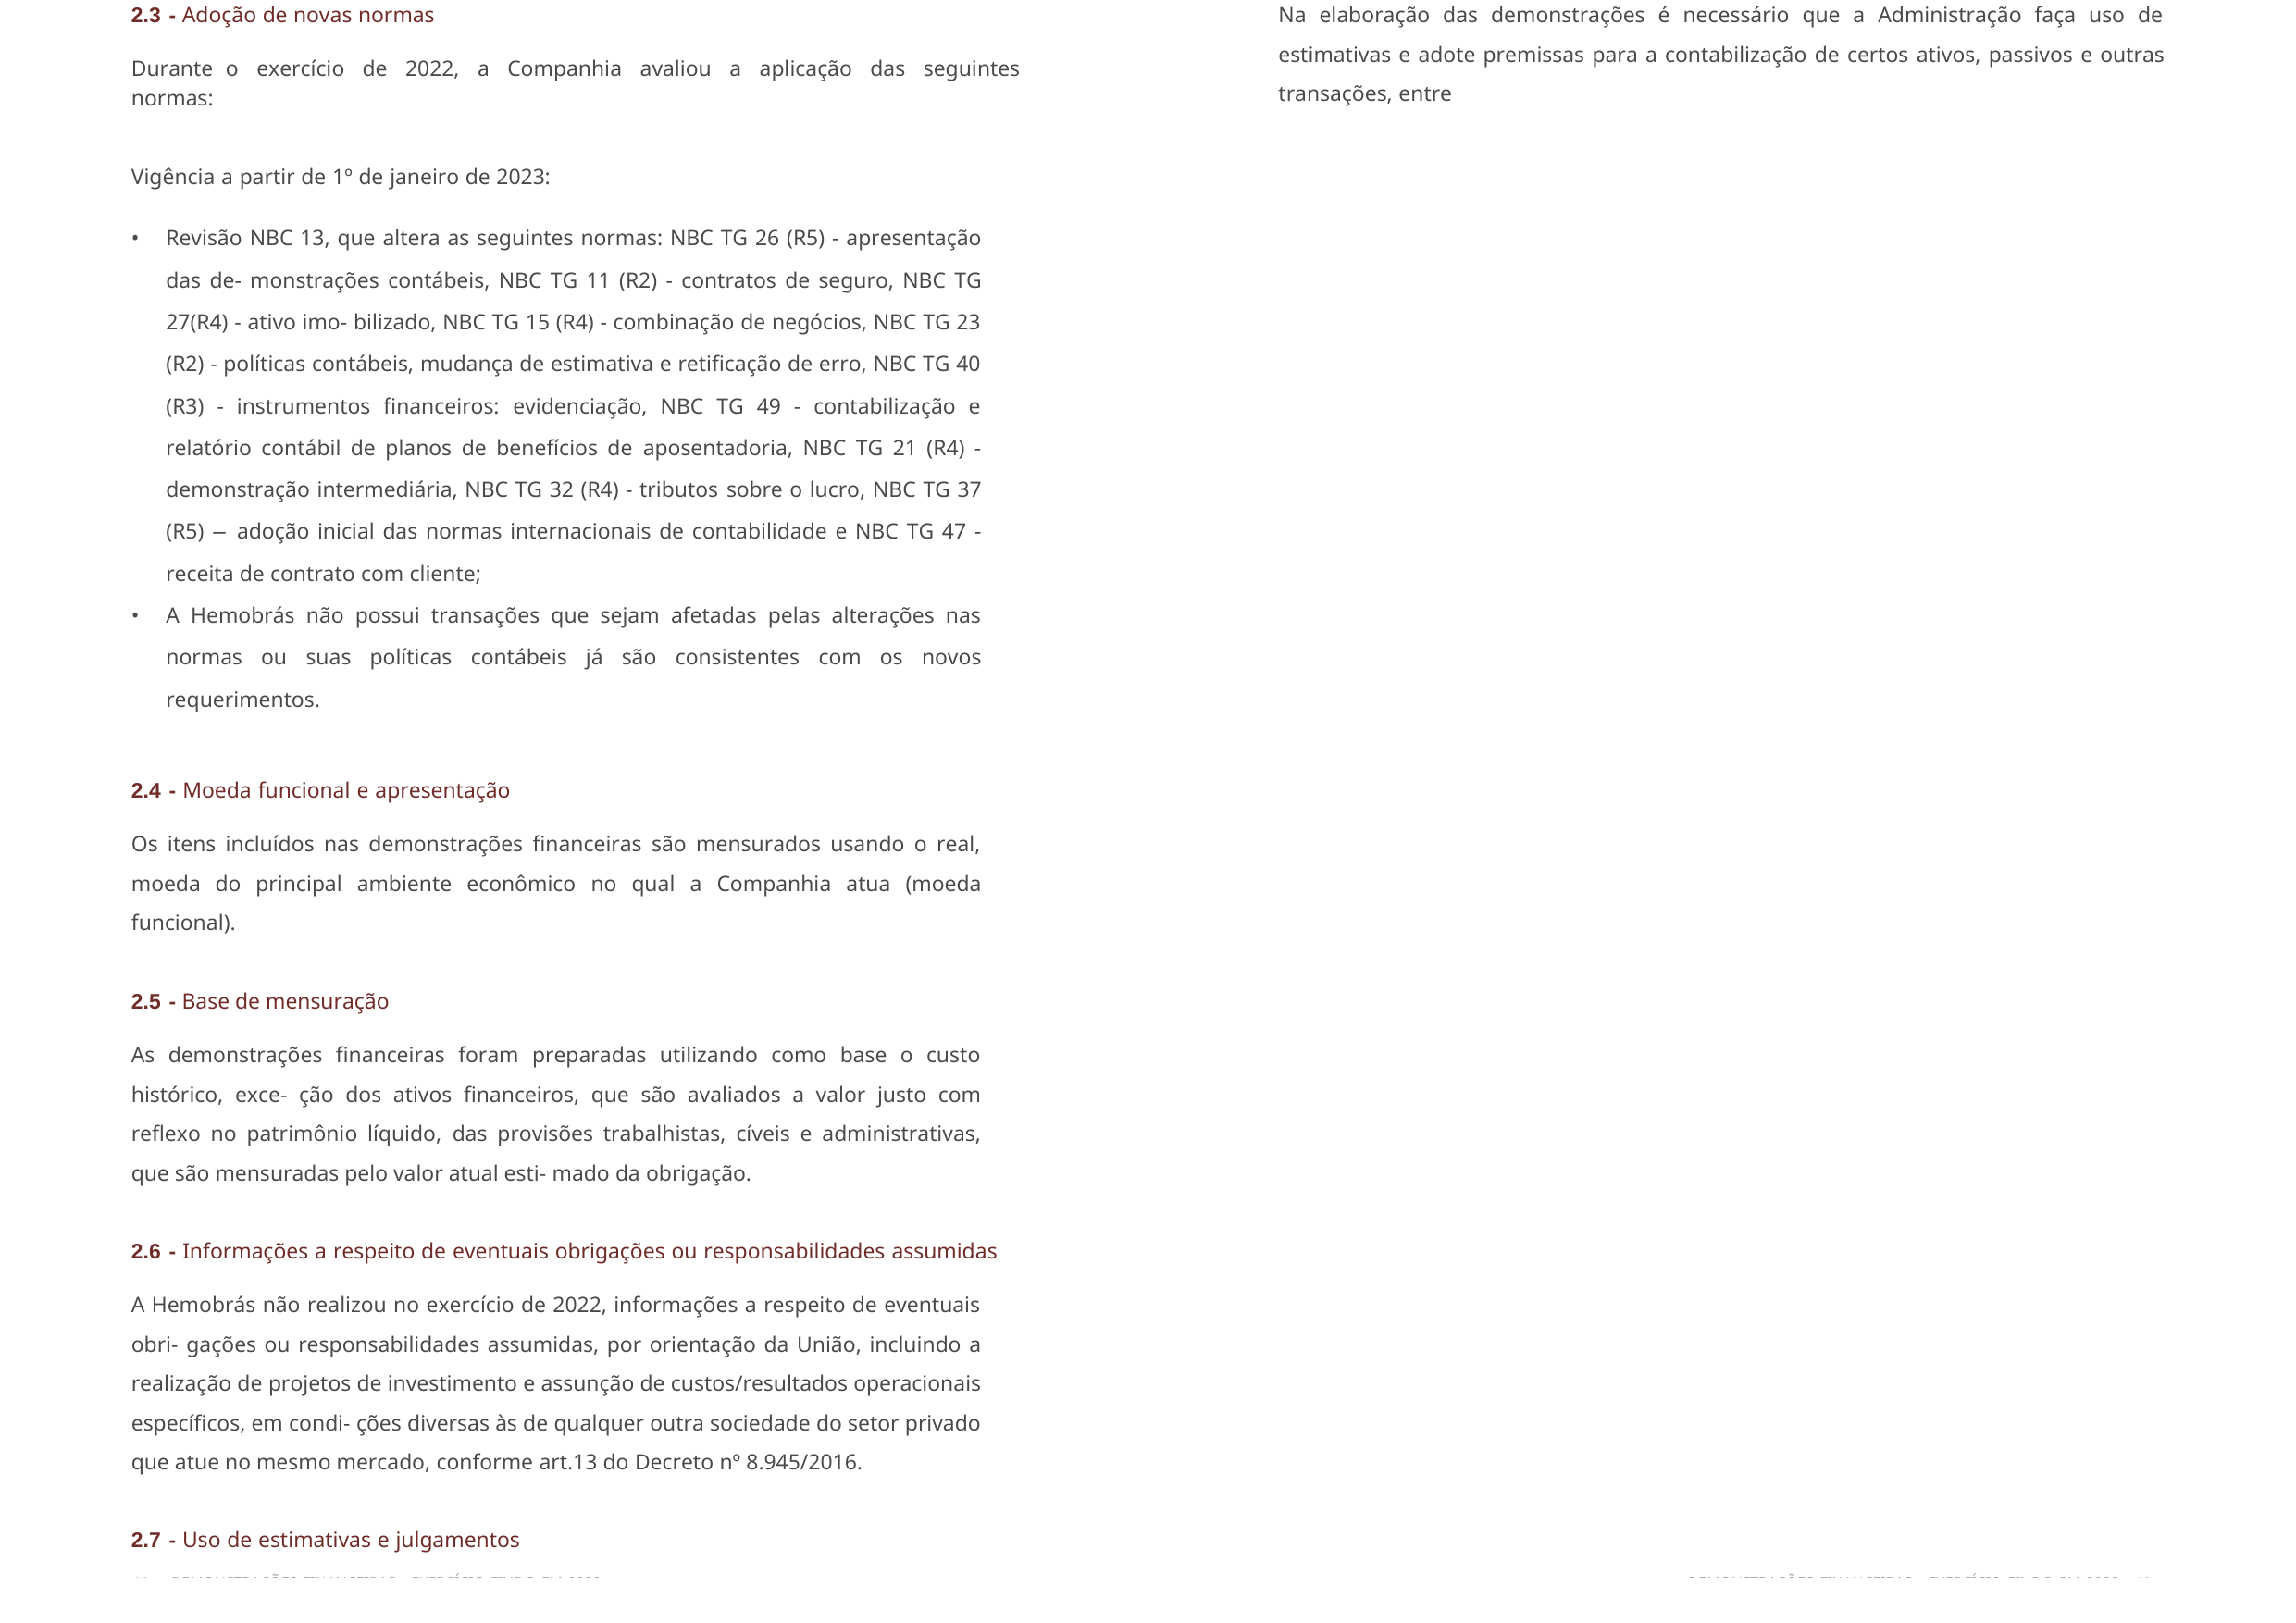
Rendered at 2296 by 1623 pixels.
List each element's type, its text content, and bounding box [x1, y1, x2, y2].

list - Adoção de novas normas [131, 0, 1020, 29]
text Durante o exercício de 2022, a Companhia avaliou a aplicação das seguintes normas: [131, 54, 1020, 112]
text Vigência a partir de 1º de janeiro de 2023: [131, 162, 1020, 191]
list - Uso de estimativas e julgamentos [131, 1525, 1020, 1554]
text A Hemobrás não realizou no exercício de 2022, informações a respeito de eventuais obri- gações ou responsabilidades assumidas, por orientação da União, incluindo a realização de projetos de investimento e assunção de custos/resultados operacionais específicos, em condi- ções diversas às de qualquer outra sociedade do setor privado que atue no mesmo mercado, conforme art.13 do Decreto nº 8.945/2016. [131, 1290, 982, 1476]
text Os itens incluídos nas demonstrações financeiras são mensurados usando o real, moeda do principal ambiente econômico no qual a Companhia atua (moeda funcional). [131, 829, 982, 937]
list A Hemobrás não possui transações que sejam afetadas pelas alterações nas normas ou suas políticas contábeis já são consistentes com os novos requerimentos. [131, 601, 982, 713]
list - Informações a respeito de eventuais obrigações ou responsabilidades assumidas [131, 1236, 1020, 1265]
list - Base de mensuração [131, 986, 1020, 1015]
list - Moeda funcional e apresentação [131, 775, 1020, 804]
text As demonstrações financeiras foram preparadas utilizando como base o custo histórico, exce- ção dos ativos financeiros, que são avaliados a valor justo com reflexo no patrimônio líquido, das provisões trabalhistas, cíveis e administrativas, que são mensuradas pelo valor atual esti- mado da obrigação. [131, 1040, 982, 1187]
text Na elaboração das demonstrações é necessário que a Administração faça uso de estimativas e adote premissas para a contabilização de certos ativos, passivos e outras transações, entre [1278, 0, 2165, 107]
list Revisão NBC 13, que altera as seguintes normas: NBC TG 26 (R5) - apresentação das de- monstrações contábeis, NBC TG 11 (R2) - contratos de seguro, NBC TG 27(R4) - ativo imo- bilizado, NBC TG 15 (R4) - combinação de negócios, NBC TG 23 (R2) - políticas contábeis, mudança de estimativa e retificação de erro, NBC TG 40 (R3) - instrumentos financeiros: evidenciação, NBC TG 49 - contabilização e relatório contábil de planos de benefícios de aposentadoria, NBC TG 21 (R4) - demonstração intermediária, NBC TG 32 (R4) - tributos sobre o lucro, NBC TG 37 (R5) – adoção inicial das normas internacionais de contabilidade e NBC TG 47 - receita de contrato com cliente; [131, 223, 982, 588]
